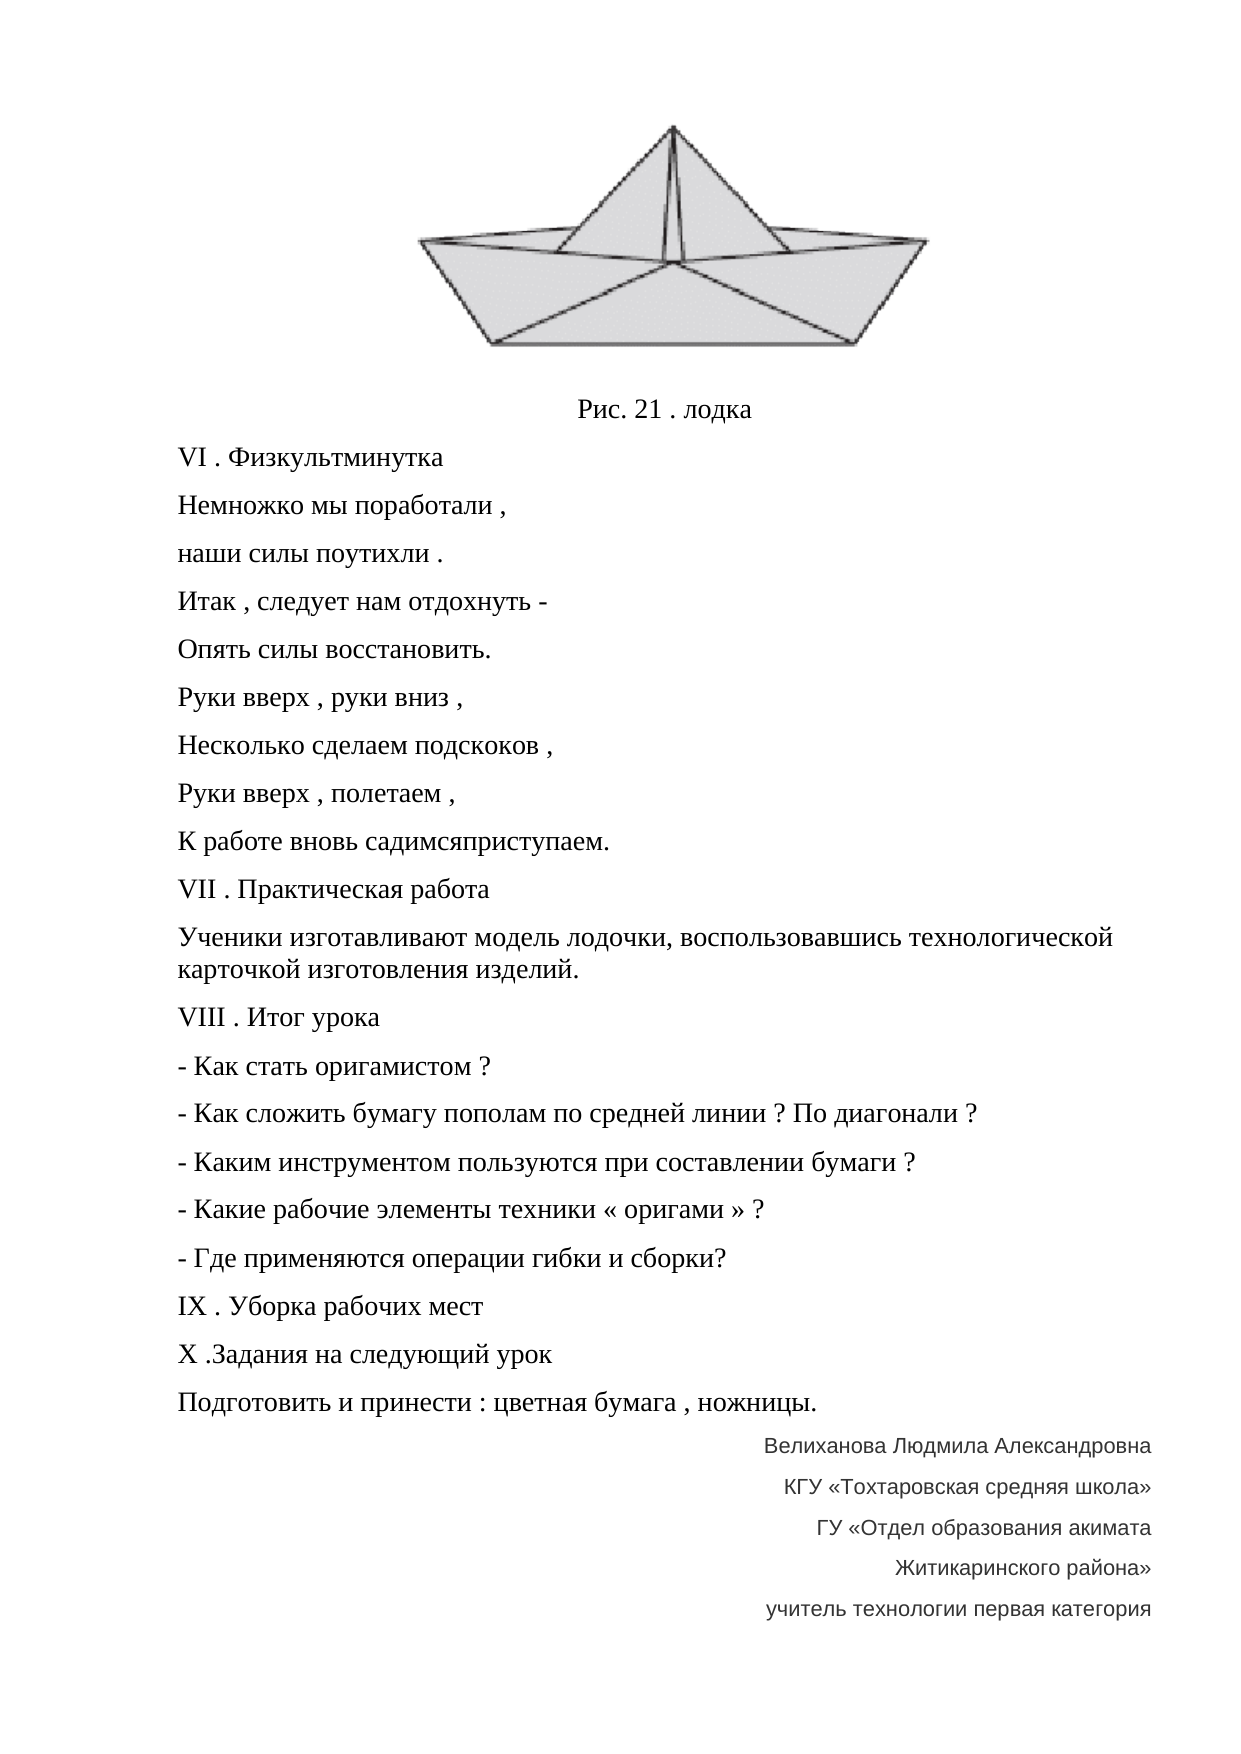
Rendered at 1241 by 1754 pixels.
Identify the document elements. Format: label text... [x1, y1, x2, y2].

text Немножко мы поработали , [177, 488, 1152, 520]
text учитель технологии первая категория [177, 1596, 1152, 1621]
text - Каким инструментом пользуются при составлении бумаги ? [177, 1144, 1152, 1177]
text Рис. 21 . лодка [177, 392, 1152, 424]
text К работе вновь садимсяприступаем. [177, 824, 1152, 856]
text Велиханова Людмила Александровна [177, 1433, 1152, 1458]
text - Как сложить бумагу пополам по средней линии ? По диагонали ? [177, 1097, 1152, 1129]
text VII . Практическая работа [177, 872, 1152, 904]
text Ученики изготавливают модель лодочки, воспользовавшись технологической карточкой изготовления изделий. [177, 920, 1152, 985]
text VI . Физкультминутка [177, 440, 1152, 472]
text - Какие рабочие элементы техники « оригами » ? [177, 1193, 1152, 1225]
text IХ . Уборка рабочих мест [177, 1289, 1152, 1321]
text VIII . Итог урока [177, 1001, 1152, 1033]
text ГУ «Отдел образования акимата [177, 1514, 1152, 1539]
text наши силы поутихли . [177, 536, 1152, 568]
text Подготовить и принести : цветная бумага , ножницы. [177, 1385, 1152, 1417]
text КГУ «Тохтаровская средняя школа» [177, 1473, 1152, 1499]
text Х .Задания на следующий урок [177, 1337, 1152, 1369]
text Руки вверх , руки вниз , [177, 680, 1152, 712]
text - Как стать оригамистом ? [177, 1048, 1152, 1081]
text Житикаринского района» [177, 1555, 1152, 1580]
text Несколько сделаем подскоков , [177, 728, 1152, 760]
text Руки вверх , полетаем , [177, 776, 1152, 808]
text Опять силы восстановить. [177, 632, 1152, 664]
picture [355, 118, 974, 377]
text Итак , следует нам отдохнуть - [177, 584, 1152, 616]
text - Где применяются операции гибки и сборки? [177, 1241, 1152, 1273]
